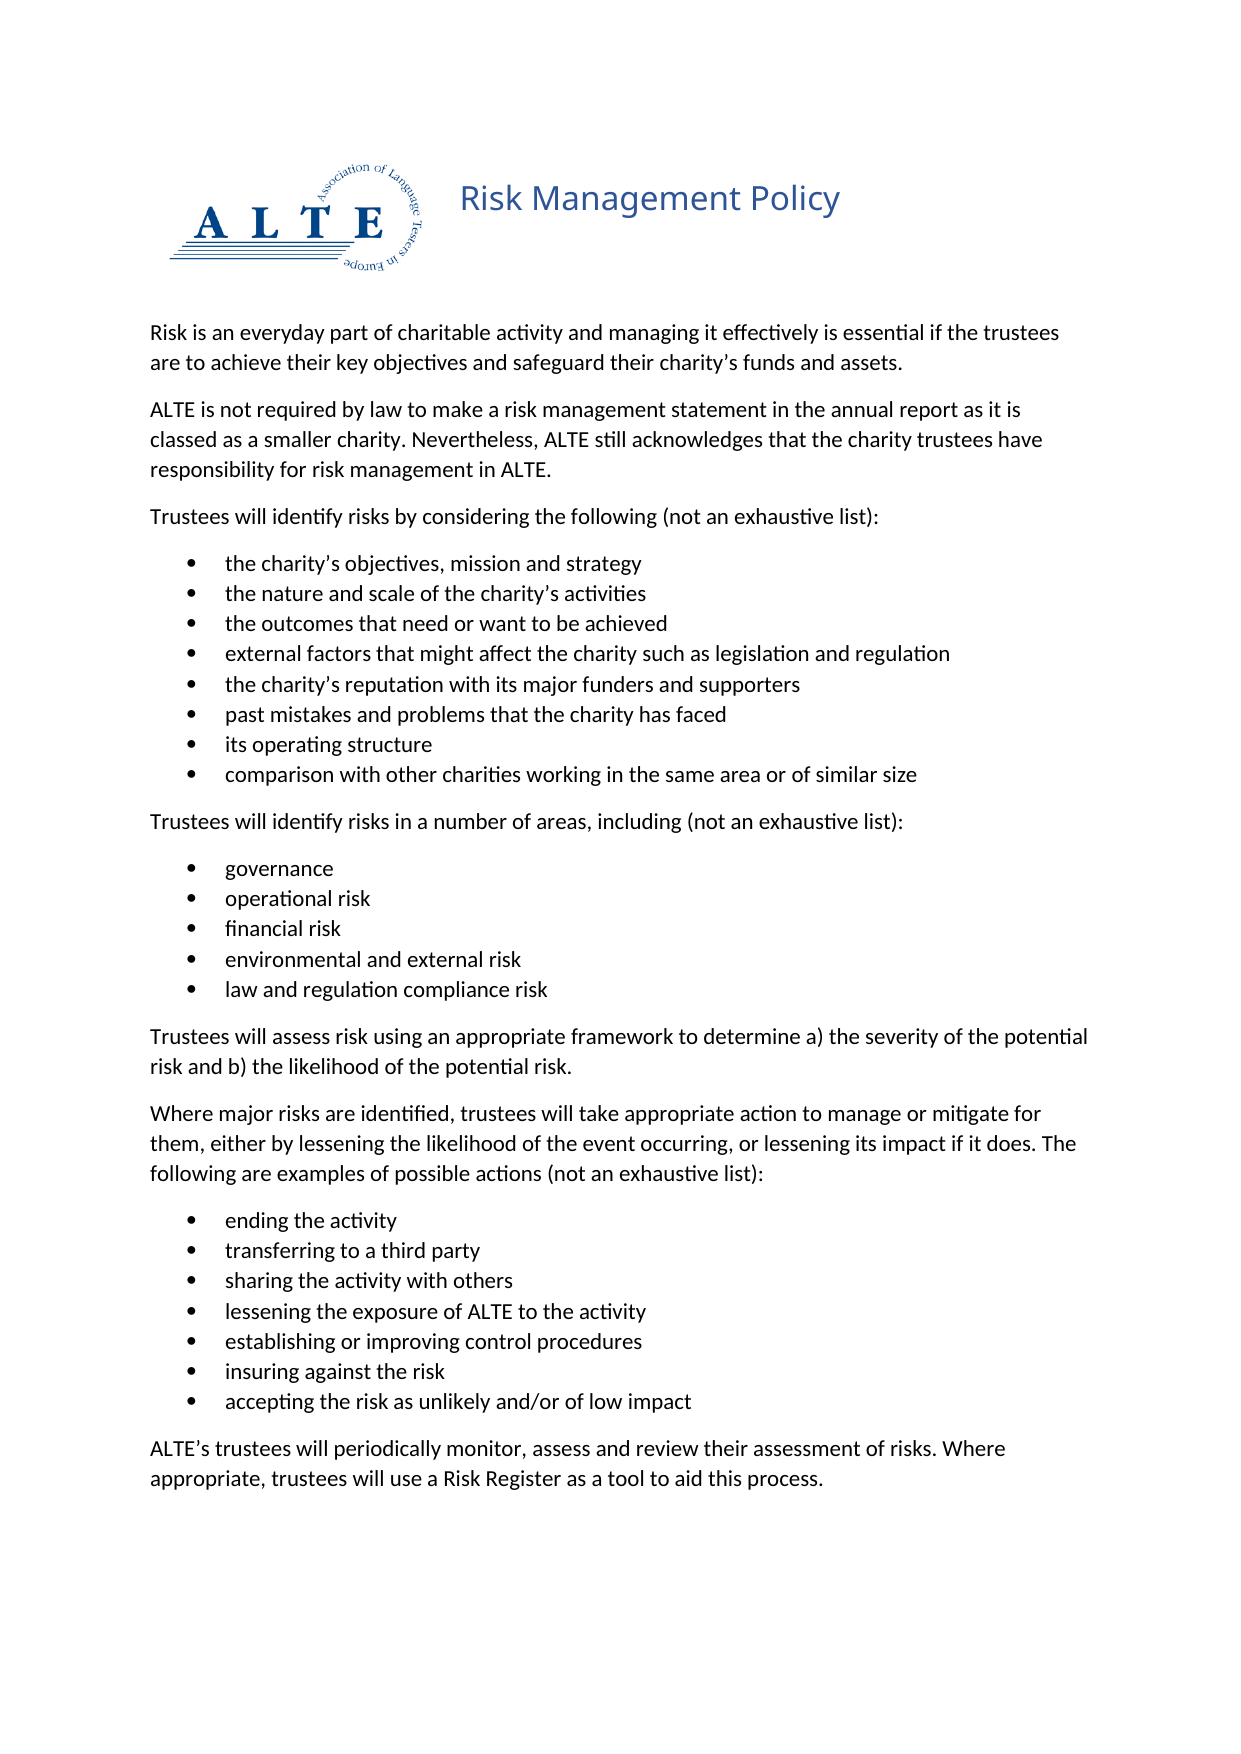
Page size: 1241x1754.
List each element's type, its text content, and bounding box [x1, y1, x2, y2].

list law and regulation compliance risk [187, 975, 1090, 1003]
list lessening the exposure of ALTE to the activity [187, 1297, 1090, 1325]
subtitle Risk Management Policy [441, 175, 1090, 220]
list sharing the activity with others [187, 1267, 1090, 1295]
list financial risk [187, 914, 1090, 943]
list insuring against the risk [187, 1357, 1090, 1385]
list governance [187, 854, 1090, 882]
text Trustees will assess risk using an appropriate framework to determine a) the severity of the potential risk and b) the likelihood of the potential risk. [150, 1022, 1090, 1080]
text Trustees will identify risks in a number of areas, including (not an exhaustive list): [150, 807, 1090, 835]
list ending the activity [187, 1206, 1090, 1234]
text Trustees will identify risks by considering the following (not an exhaustive list): [150, 502, 1090, 530]
list external factors that might affect the charity such as legislation and regulation [187, 639, 1090, 668]
list transferring to a third party [187, 1236, 1090, 1264]
list environmental and external risk [187, 945, 1090, 973]
text ALTE is not required by law to make a risk management statement in the annual report as it is classed as a smaller charity. Nevertheless, ALTE still acknowledges that the charity trustees have responsibility for risk management in ALTE. [150, 395, 1090, 483]
list the nature and scale of the charity’s activities [187, 579, 1090, 607]
list its operating structure [187, 730, 1090, 758]
list past mistakes and problems that the charity has faced [187, 700, 1090, 728]
list establishing or improving control procedures [187, 1327, 1090, 1355]
list comparison with other charities working in the same area or of similar size [187, 760, 1090, 788]
list the outcomes that need or want to be achieved [187, 609, 1090, 637]
list accepting the risk as unlikely and/or of low impact [187, 1387, 1090, 1416]
list the charity’s reputation with its major funders and supporters [187, 670, 1090, 698]
text Risk is an everyday part of charitable activity and managing it effectively is essential if the trustees are to achieve their key objectives and safeguard their charity’s funds and assets. [150, 318, 1090, 376]
list operational risk [187, 884, 1090, 912]
picture [150, 150, 441, 286]
text Where major risks are identified, trustees will take appropriate action to manage or mitigate for them, either by lessening the likelihood of the event occurring, or lessening its impact if it does. The following are examples of possible actions (not an exhaustive list): [150, 1099, 1090, 1187]
text ALTE’s trustees will periodically monitor, assess and review their assessment of risks. Where appropriate, trustees will use a Risk Register as a tool to aid this process. [150, 1434, 1090, 1493]
list the charity’s objectives, mission and strategy [187, 549, 1090, 577]
